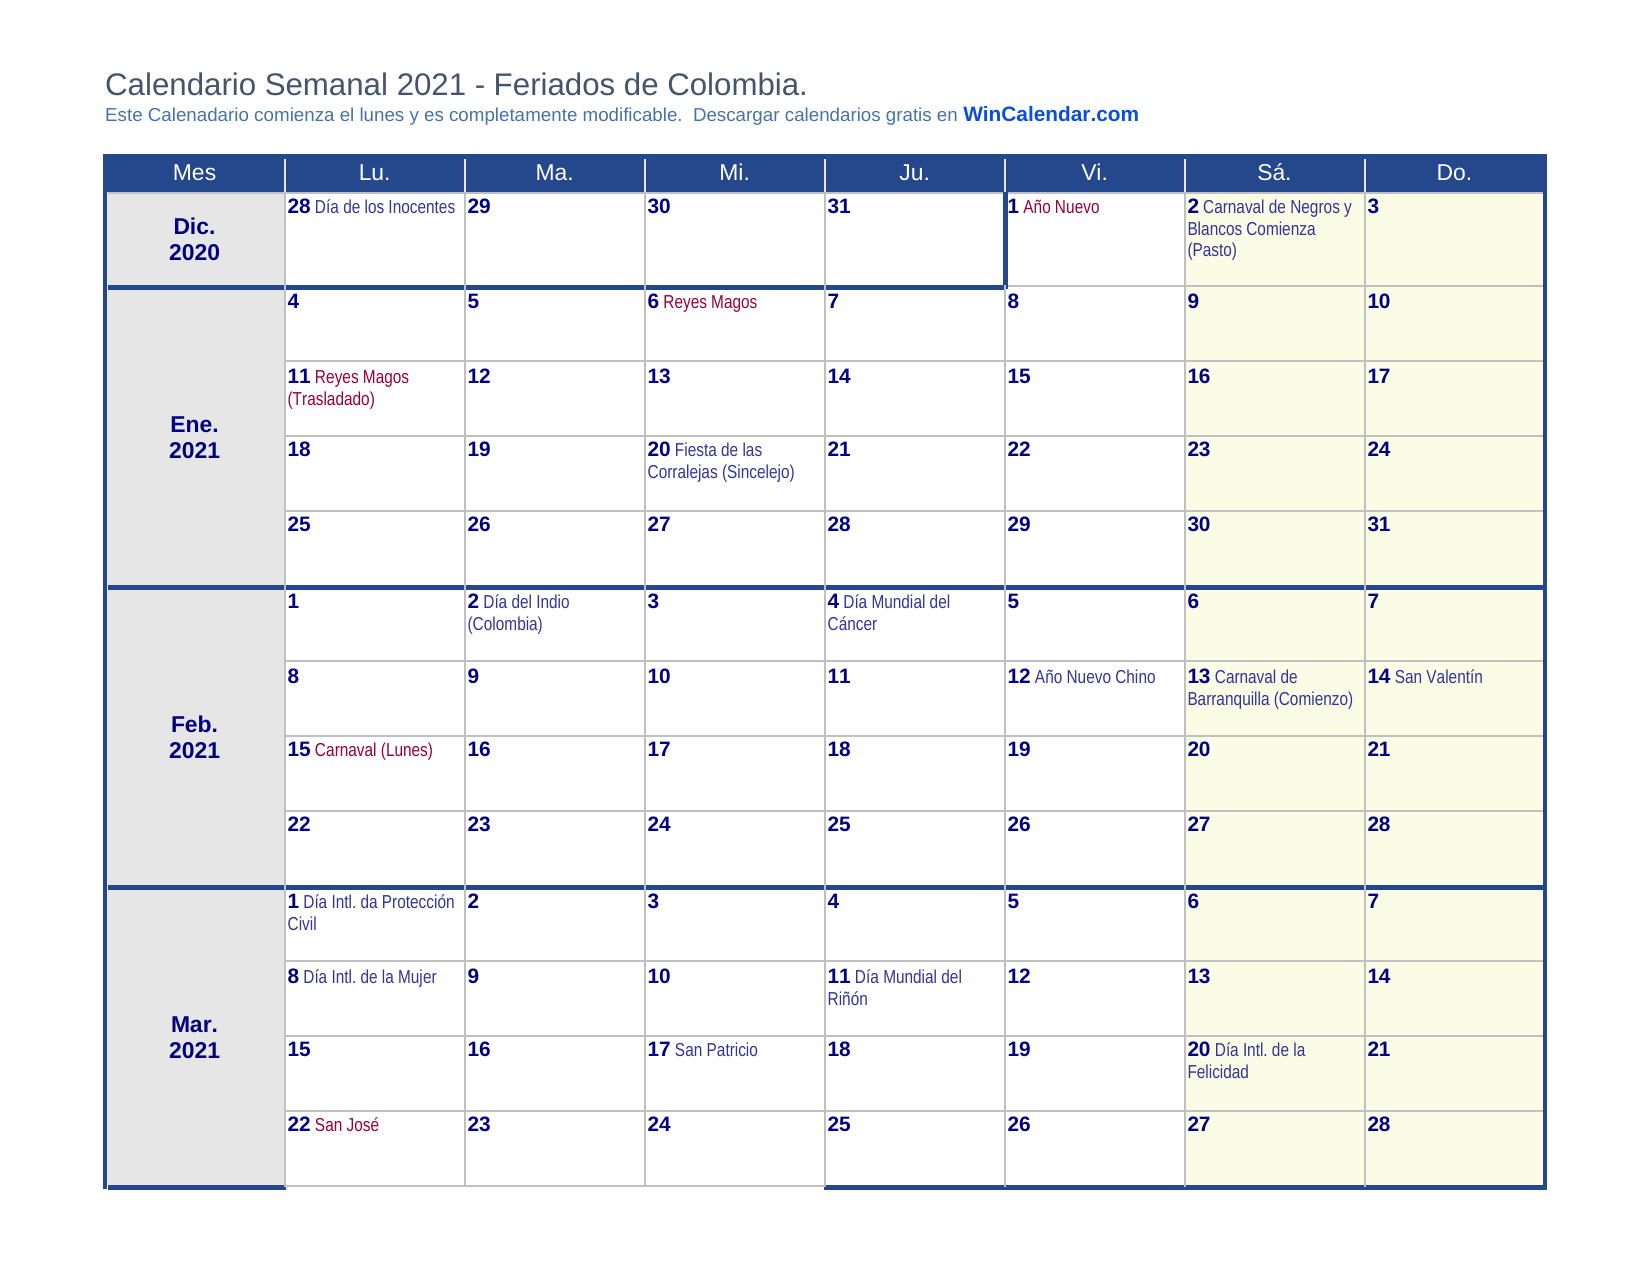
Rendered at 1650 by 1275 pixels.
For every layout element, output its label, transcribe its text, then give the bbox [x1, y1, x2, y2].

table_cell 8 [1006, 287, 1184, 360]
table_cell 25 [826, 812, 1004, 885]
table_cell 11 [826, 662, 1004, 735]
table_cell 21 [826, 437, 1004, 510]
table_cell 14 [1366, 962, 1543, 1035]
table_cell 15 Carnaval (Lunes) [286, 737, 464, 810]
table_cell 31 [826, 194, 1003, 285]
table_cell 2 Carnaval de Negros y Blancos Comienza (Pasto) [1186, 194, 1364, 285]
table_cell 10 [1366, 287, 1543, 360]
table_cell 11 Reyes Magos (Trasladado) [286, 362, 464, 435]
table_cell 27 [646, 512, 824, 585]
table_cell 22 [1006, 437, 1184, 510]
table_cell 31 [1366, 512, 1543, 585]
table_cell 21 [1366, 737, 1543, 810]
table_cell 20 Día Intl. de la Felicidad [1186, 1037, 1364, 1110]
table_cell 10 [646, 662, 824, 735]
table_cell 29 [1006, 512, 1184, 585]
table_cell 5 [466, 290, 644, 360]
table_cell 20 Fiesta de las Corralejas (Sincelejo) [646, 437, 824, 510]
table_cell 16 [1186, 362, 1364, 435]
table_cell 17 [646, 737, 824, 810]
table_cell 2 Día del Indio (Colombia) [466, 590, 644, 660]
table_cell 16 [466, 1037, 644, 1110]
table_cell 30 [646, 194, 824, 285]
table_cell 24 [646, 812, 824, 885]
table_cell 9 [466, 962, 644, 1035]
table_cell 14 San Valentín [1366, 662, 1543, 735]
table_cell 11 Día Mundial del Riñón [826, 962, 1004, 1035]
table_cell 28 [1366, 1112, 1543, 1185]
table_cell 29 [466, 194, 644, 285]
table_cell 23 [466, 812, 644, 885]
table_cell 9 [1186, 287, 1364, 360]
table_cell 1 Día Intl. da Protección Civil [286, 890, 464, 960]
table_cell 19 [466, 437, 644, 510]
table_cell 24 [646, 1112, 824, 1185]
table_cell 19 [1006, 737, 1184, 810]
table_cell 5 [1006, 590, 1184, 660]
table_cell 7 [826, 290, 1004, 360]
table_cell 4 Día Mundial del Cáncer [826, 590, 1004, 660]
table_cell 18 [826, 737, 1004, 810]
table_cell 27 [1186, 812, 1364, 885]
text Calendario Semanal 2021 - Feriados de Colombia. Este Calenadario comienza el lunes y es completamente modificable. Descargar calendarios gratis en WinCalendar.com [105, 66, 1545, 154]
table_cell 27 [1186, 1112, 1364, 1185]
table_cell 6 [1186, 590, 1364, 660]
table_cell 25 [826, 1112, 1004, 1185]
table_header Mi. [646, 159, 824, 192]
table_cell 26 [1006, 812, 1184, 885]
table_cell 9 [466, 662, 644, 735]
table_cell 13 [1186, 962, 1364, 1035]
table_cell 17 San Patricio [646, 1037, 824, 1110]
table_cell Dic. 2020 [107, 193, 284, 285]
table_cell 5 [1006, 890, 1184, 960]
table_cell 25 [286, 512, 464, 585]
table_cell 12 [1006, 962, 1184, 1035]
table_cell 3 [646, 890, 824, 960]
table_header Mes [107, 159, 284, 192]
table_cell 26 [466, 512, 644, 585]
table_cell 20 [1186, 737, 1364, 810]
table_cell 18 [286, 437, 464, 510]
table_cell Feb. 2021 [107, 586, 284, 885]
table_cell 8 [286, 662, 464, 735]
table_cell 23 [1186, 437, 1364, 510]
table_cell 6 Reyes Magos [646, 290, 824, 360]
table_cell 26 [1006, 1112, 1184, 1185]
table_cell 18 [826, 1037, 1004, 1110]
table_cell 28 [1366, 812, 1543, 885]
table_header Ma. [466, 159, 644, 192]
table_cell 21 [1366, 1037, 1543, 1110]
table_cell 8 Día Intl. de la Mujer [286, 962, 464, 1035]
table_cell 12 [466, 362, 644, 435]
table_cell 10 [646, 962, 824, 1035]
table_cell 15 [286, 1037, 464, 1110]
table_cell 23 [466, 1112, 644, 1185]
table_cell 14 [826, 362, 1004, 435]
table_cell 22 [286, 812, 464, 885]
table_cell 4 [826, 890, 1004, 960]
table_header Ju. [826, 159, 1004, 192]
table_cell Ene. 2021 [107, 286, 284, 585]
table_cell 12 Año Nuevo Chino [1006, 662, 1184, 735]
table_cell 24 [1366, 437, 1543, 510]
table_cell 1 [286, 590, 464, 660]
table_cell 28 Día de los Inocentes [286, 194, 464, 285]
table_cell 3 [1366, 194, 1543, 285]
table_cell 30 [1186, 512, 1364, 585]
table_cell 4 [286, 290, 464, 360]
table_header Lu. [286, 159, 464, 192]
table_cell 3 [646, 590, 824, 660]
table_cell 28 [826, 512, 1004, 585]
table_header Do. [1366, 159, 1543, 192]
table_cell 2 [466, 890, 644, 960]
table_cell 13 [646, 362, 824, 435]
table_cell 7 [1366, 890, 1543, 960]
table_header Vi. [1006, 159, 1184, 192]
table_cell 7 [1366, 590, 1543, 660]
table_cell 19 [1006, 1037, 1184, 1110]
table_header Sá. [1186, 159, 1364, 192]
table_cell 17 [1366, 362, 1543, 435]
table_cell 6 [1186, 890, 1364, 960]
table_cell 15 [1006, 362, 1184, 435]
table_cell Mar. 2021 [107, 886, 284, 1185]
table_cell 1 Año Nuevo [1008, 194, 1184, 285]
table_cell 13 Carnaval de Barranquilla (Comienzo) [1186, 662, 1364, 735]
table_cell 16 [466, 737, 644, 810]
table_cell 22 San José [286, 1112, 464, 1185]
